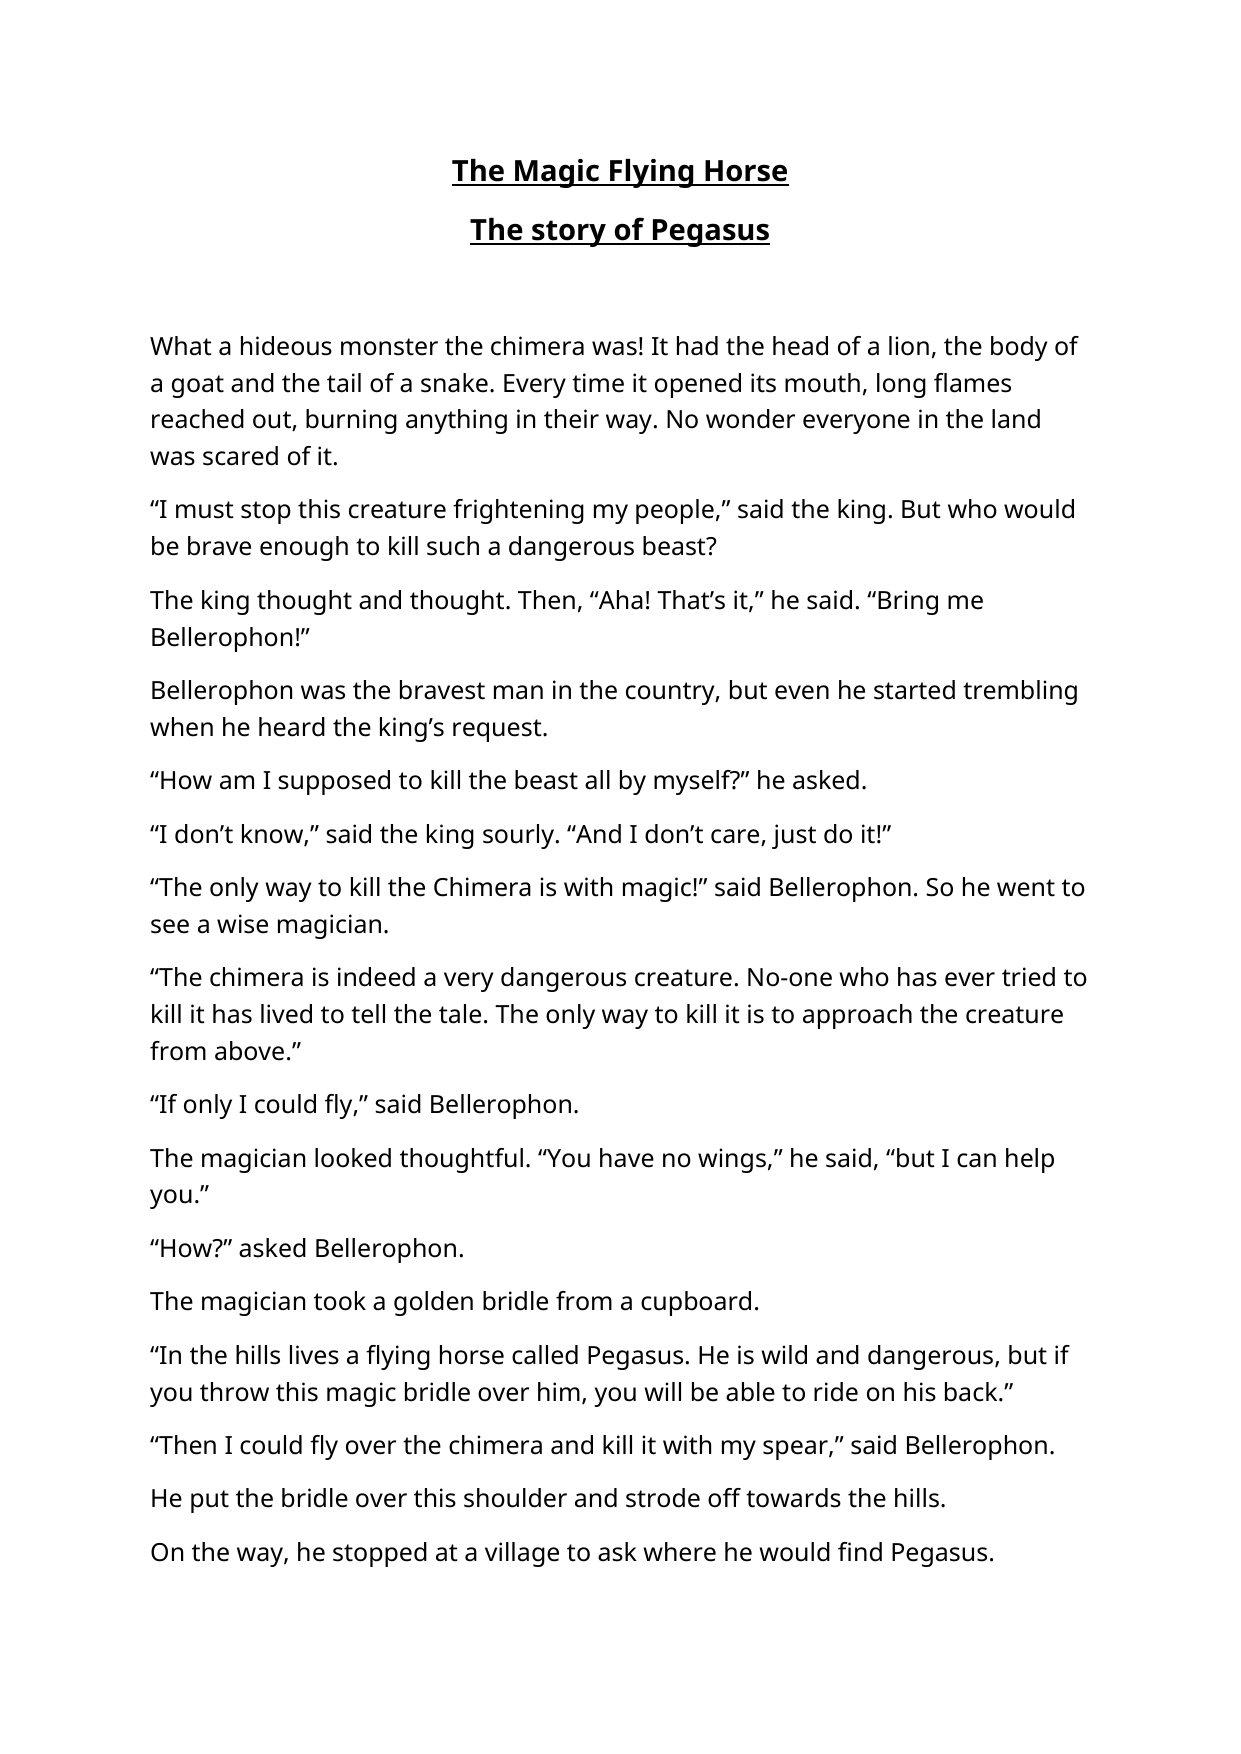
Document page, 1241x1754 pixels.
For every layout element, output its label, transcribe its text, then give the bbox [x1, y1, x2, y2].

text “How?” asked Bellerophon. [150, 1231, 1090, 1264]
text “The chimera is indeed a very dangerous creature. No-one who has ever tried to kill it has lived to tell the tale. The only way to kill it is to approach the creature from above.” [150, 960, 1090, 1067]
text The king thought and thought. Then, “Aha! That’s it,” he said. “Bring me Bellerophon!” [150, 582, 1090, 653]
text “Then I could fly over the chimera and kill it with my spear,” said Bellerophon. [150, 1428, 1090, 1462]
text “If only I could fly,” said Bellerophon. [150, 1087, 1090, 1121]
text The magician took a golden bridle from a cupboard. [150, 1284, 1090, 1318]
text “In the hills lives a flying horse called Pegasus. He is wild and dangerous, but if you throw this magic bridle over him, you will be able to ride on his back.” [150, 1337, 1090, 1408]
text “How am I supposed to kill the beast all by myself?” he asked. [150, 763, 1090, 797]
text What a hideous monster the chimera was! It had the head of a lion, the body of a goat and the tail of a snake. Every time it opened its mouth, long flames reached out, burning anything in their way. No wonder everyone in the land was scared of it. [150, 328, 1090, 473]
text He put the bridle over this shoulder and strode off towards the hills. [150, 1481, 1090, 1515]
text “I don’t know,” said the king sourly. “And I don’t care, just do it!” [150, 816, 1090, 850]
text The Magic Flying Horse [150, 150, 1090, 190]
text “The only way to kill the Chimera is with magic!” said Bellerophon. So he went to see a wise magician. [150, 870, 1090, 941]
text The story of Pegasus [150, 209, 1090, 249]
text Bellerophon was the bravest man in the country, but even he started trembling when he heard the king’s request. [150, 673, 1090, 743]
text The magician looked thoughtful. “You have no wings,” he said, “but I can help you.” [150, 1140, 1090, 1211]
text “I must stop this creature frightening my people,” said the king. But who would be brave enough to kill such a dangerous beast? [150, 492, 1090, 563]
text On the way, he stopped at a village to ask where he would find Pegasus. [150, 1534, 1090, 1568]
